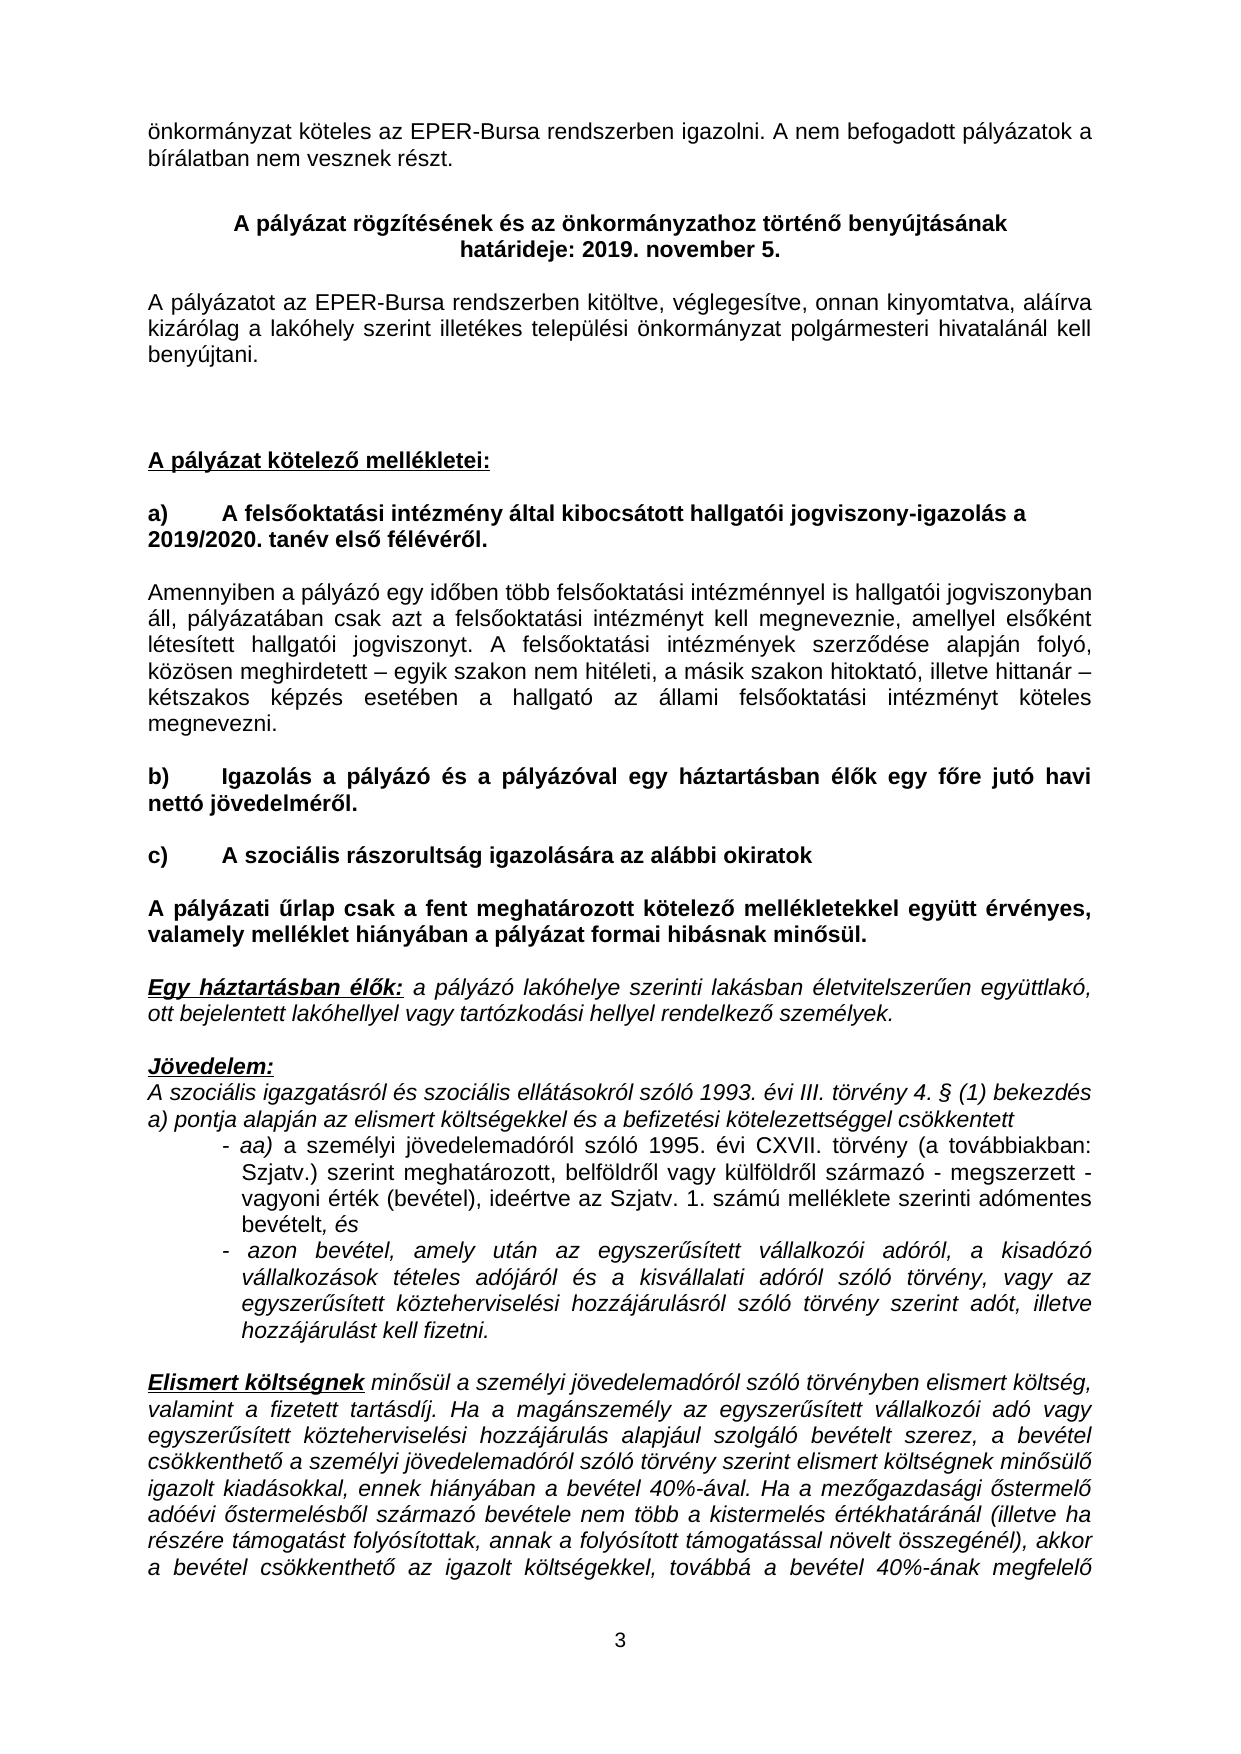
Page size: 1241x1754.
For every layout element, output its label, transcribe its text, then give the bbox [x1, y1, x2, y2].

text A pályázatot az EPER-Bursa rendszerben kitöltve, véglegesítve, onnan kinyomtatva, aláírva kizárólag a lakóhely szerint illetékes települési önkormányzat polgármesteri hivatalánál kell benyújtani. [148, 289, 1092, 368]
text Jövedelem: [148, 1053, 1092, 1079]
text b) Igazolás a pályázó és a pályázóval egy háztartásban élők egy főre jutó havi nettó jövedelméről. [148, 763, 1092, 816]
text határideje: 2019. november 5. [148, 236, 1092, 262]
text A pályázati űrlap csak a fent meghatározott kötelező mellékletekkel együtt érvényes, valamely melléklet hiányában a pályázat formai hibásnak minősül. [148, 895, 1092, 948]
text - aa) a személyi jövedelemadóról szóló 1995. évi CXVII. törvény (a továbbiakban: Szjatv.) szerint meghatározott, belföldről vagy külföldről származó - megszerzett - vagyoni érték (bevétel), ideértve az Szjatv. 1. számú melléklete szerinti adómentes bevételt, és [222, 1132, 1092, 1237]
text A szociális igazgatásról és szociális ellátásokról szóló 1993. évi III. törvény 4. § (1) bekezdés a) pontja alapján az elismert költségekkel és a befizetési kötelezettséggel csökkentett [148, 1079, 1092, 1132]
text A pályázat rögzítésének és az önkormányzathoz történő benyújtásának [148, 210, 1092, 236]
text A pályázat kötelező mellékletei: [148, 447, 1092, 473]
text - azon bevétel, amely után az egyszerűsített vállalkozói adóról, a kisadózó vállalkozások tételes adójáról és a kisvállalati adóról szóló törvény, vagy az egyszerűsített közteherviselési hozzájárulásról szóló törvény szerint adót, illetve hozzájárulást kell fizetni. [222, 1237, 1092, 1343]
text Egy háztartásban élők: a pályázó lakóhelye szerinti lakásban életvitelszerűen együttlakó, ott bejelentett lakóhellyel vagy tartózkodási hellyel rendelkező személyek. [148, 974, 1092, 1027]
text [148, 118, 1092, 171]
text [148, 1369, 1092, 1580]
text a) A felsőoktatási intézmény által kibocsátott hallgatói jogviszony-igazolás a 2019/2020. tanév első félévéről. [148, 499, 1092, 552]
text Amennyiben a pályázó egy időben több felsőoktatási intézménnyel is hallgatói jogviszonyban áll, pályázatában csak azt a felsőoktatási intézményt kell megneveznie, amellyel elsőként létesített hallgatói jogviszonyt. A felsőoktatási intézmények szerződése alapján folyó, közösen meghirdetett – egyik szakon nem hitéleti, a másik szakon hitoktató, illetve hittanár – kétszakos képzés esetében a hallgató az állami felsőoktatási intézményt köteles megnevezni. [148, 579, 1092, 737]
text c) A szociális rászorultság igazolására az alábbi okiratok [148, 842, 1092, 868]
